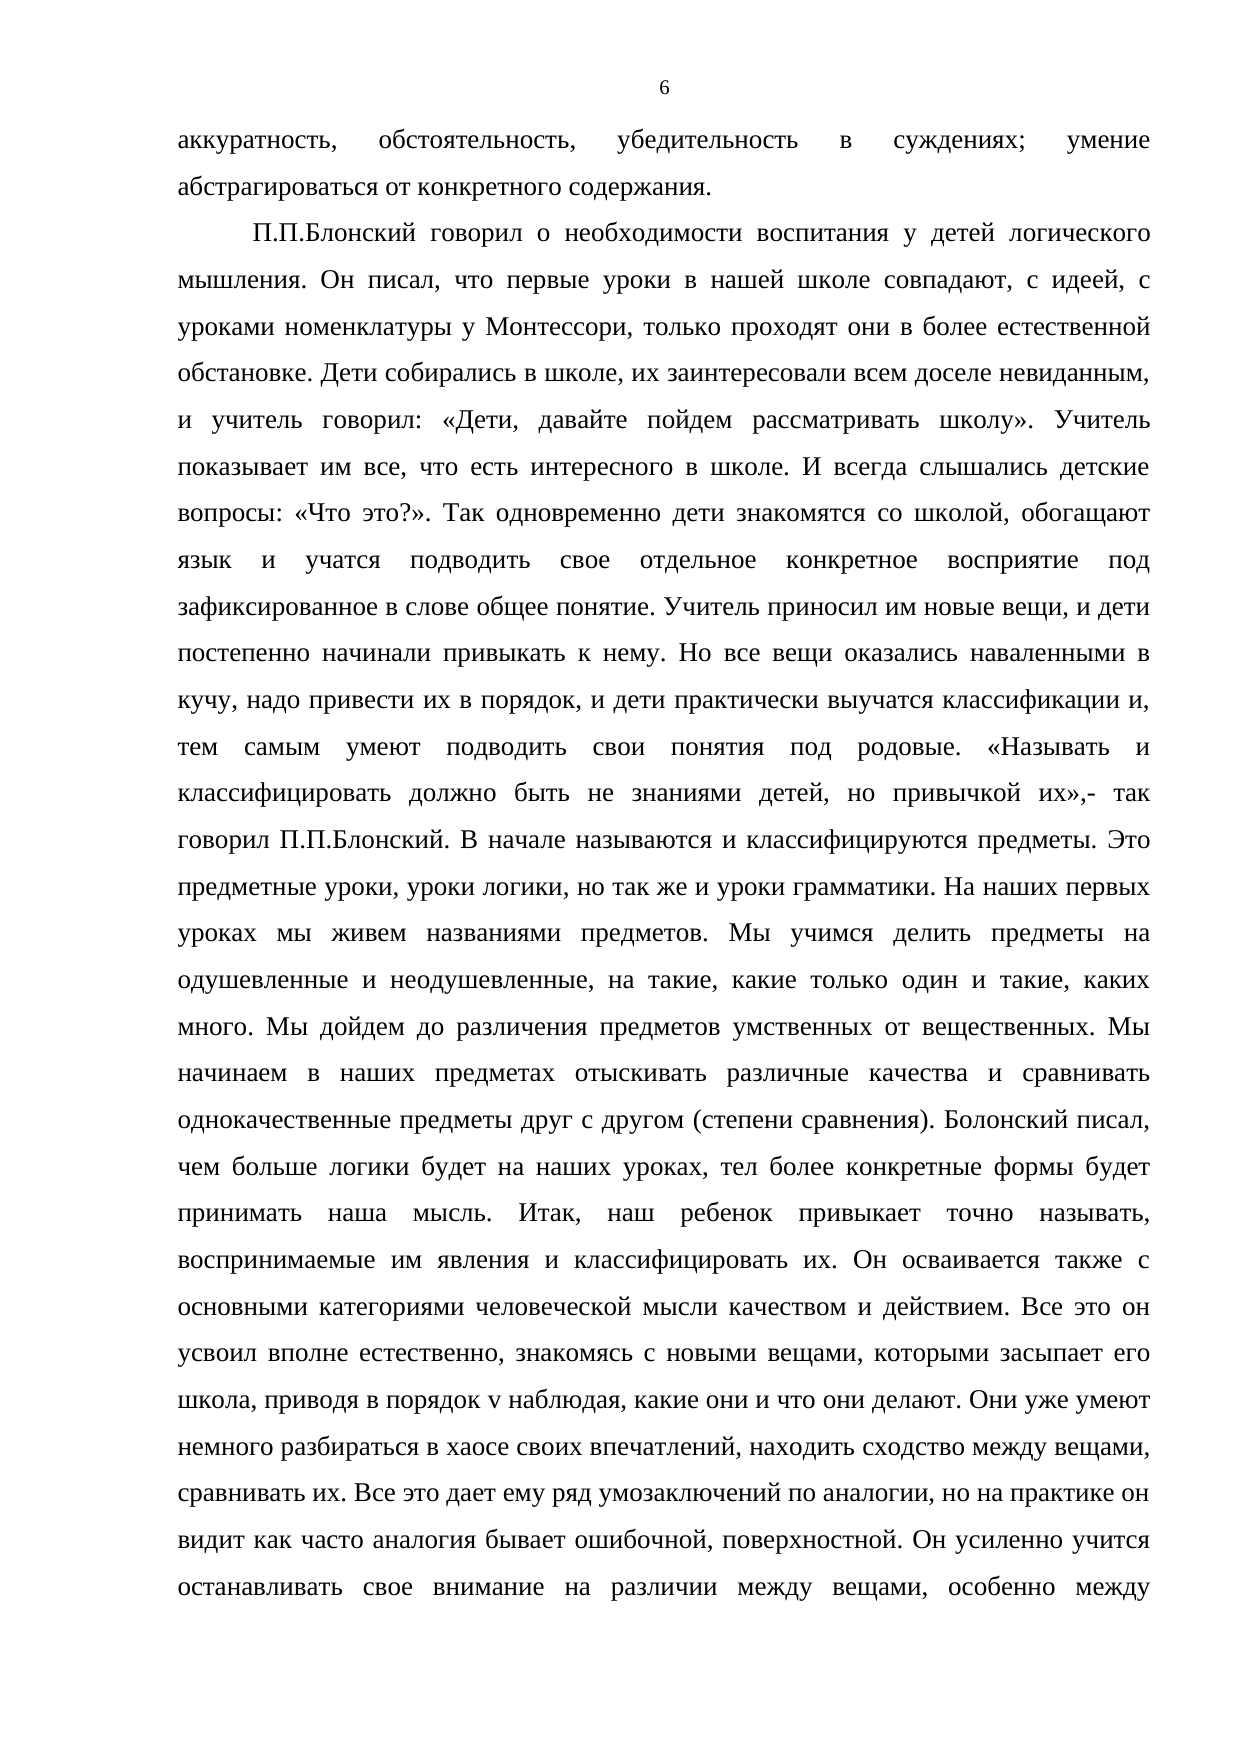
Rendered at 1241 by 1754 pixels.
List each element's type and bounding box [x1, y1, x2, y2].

text [177, 216, 1152, 1601]
text [177, 123, 1152, 201]
